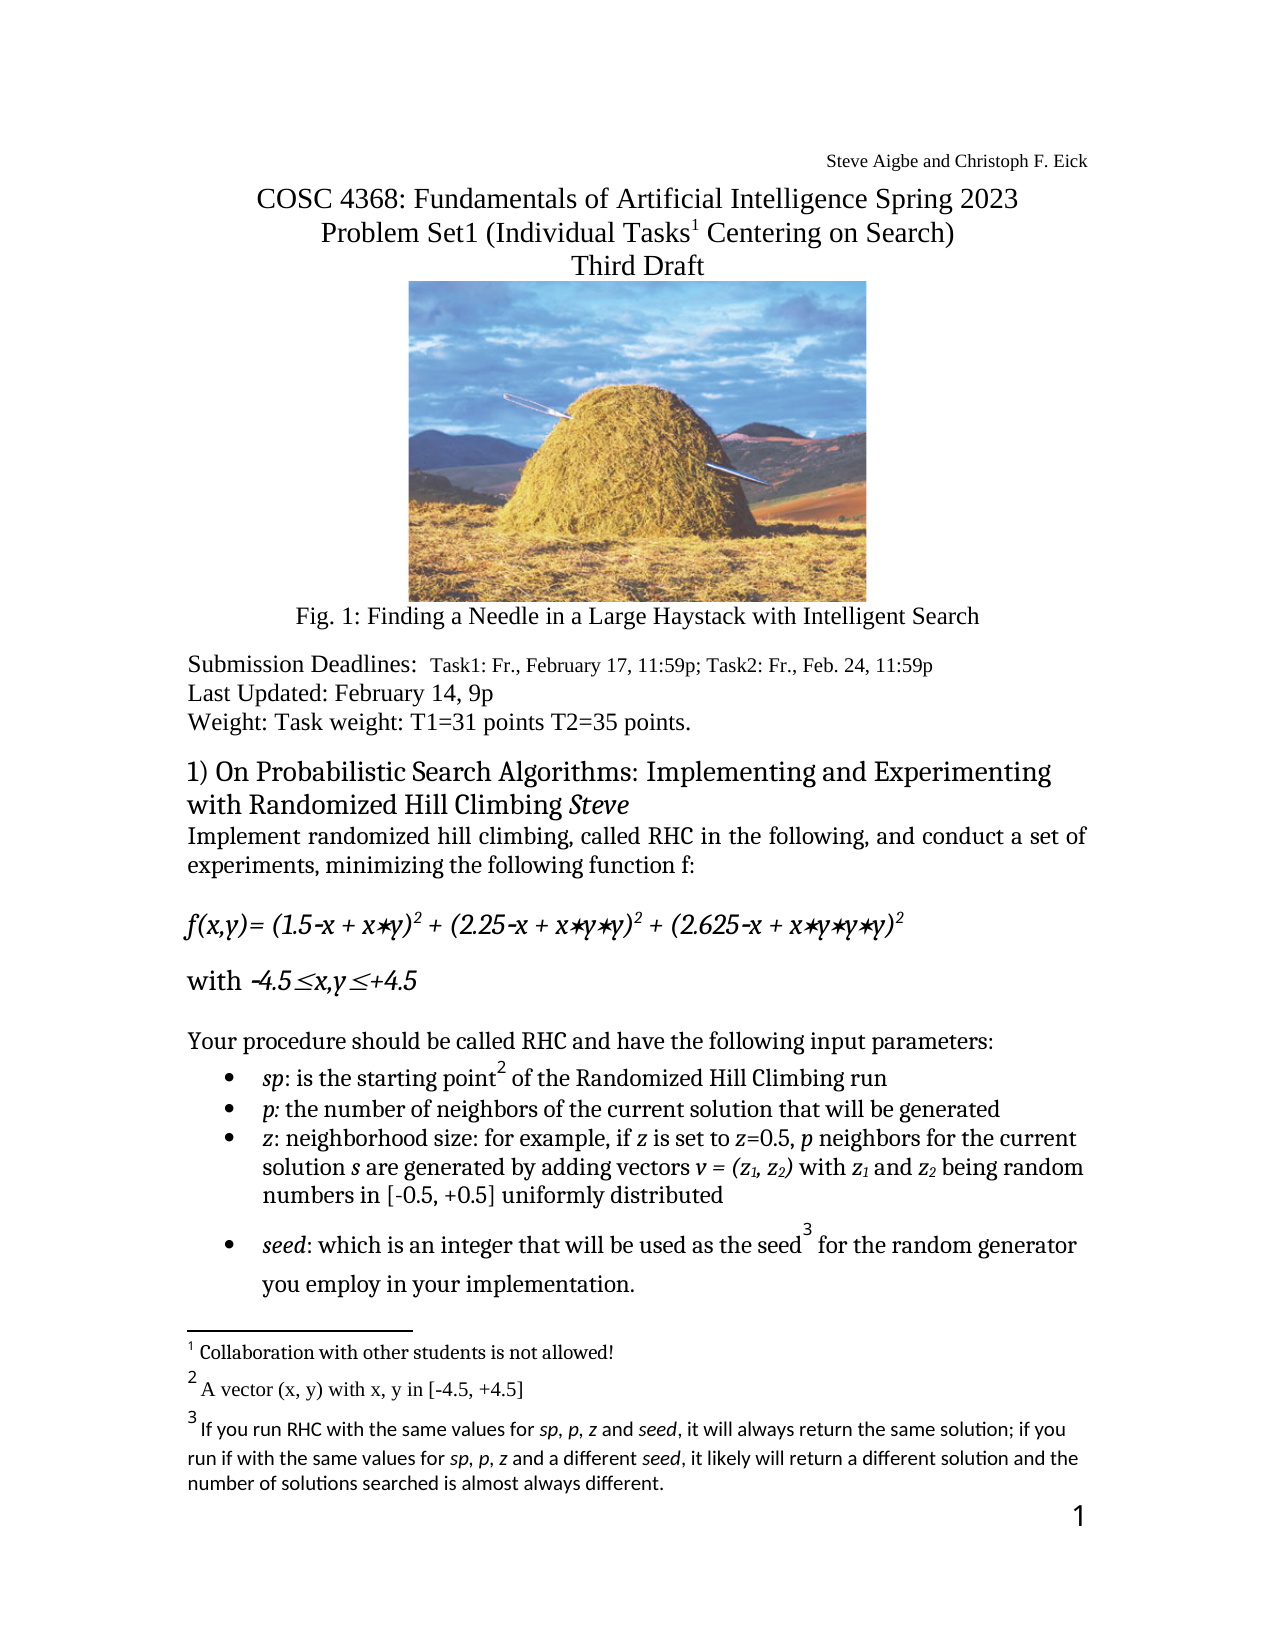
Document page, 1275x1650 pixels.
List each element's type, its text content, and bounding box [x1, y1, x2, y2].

text Steve Aigbe and Christoph F. Eick [187, 150, 1087, 172]
text Implement randomized hill climbing, called RHC in the following, and conduct a set of experiments, minimizing the following function f: [187, 822, 1087, 879]
list seed: which is an integer that will be used as the seed for the random generator you employ in your implementation. [225, 1210, 1087, 1298]
text with -4.5x,y+4.5 [187, 964, 1087, 998]
text Last Updated: February 14, 9p [187, 678, 1087, 707]
text Fig. 1: Finding a Needle in a Large Haystack with Intelligent Search [187, 601, 1087, 630]
list sp: is the starting point of the Randomized Hill Climbing run [225, 1055, 1087, 1095]
picture [408, 281, 867, 602]
text Submission Deadlines: Task1: Fr., February 17, 11:59p; Task2: Fr., Feb. 24, 11:59p [187, 649, 1087, 678]
text Problem Set1 (Individual Tasks Centering on Search) [187, 215, 1087, 248]
text Weight: Task weight: T1=31 points T2=35 points. [187, 707, 1087, 736]
text 1) On Probabilistic Search Algorithms: Implementing and Experimenting with Randomized Hill Climbing Steve [187, 755, 1087, 822]
text f(x,y)= (1.5-x + x*y)2 + (2.25-x + x*y*y)2 + (2.625-x + x*y*y*y)2 [187, 908, 1087, 942]
list p: the number of neighbors of the current solution that will be generated [225, 1095, 1087, 1124]
text Third Draft [187, 248, 1087, 282]
text COSC 4368: Fundamentals of Artificial Intelligence Spring 2023 [187, 181, 1087, 215]
text Your procedure should be called RHC and have the following input parameters: [187, 1027, 1087, 1055]
list z: neighborhood size: for example, if z is set to z=0.5, p neighbors for the current solution s are generated by adding vectors v = (z1, z2) with z1 and z2 being random numbers in [-0.5, +0.5] uniformly distributed [225, 1124, 1087, 1210]
